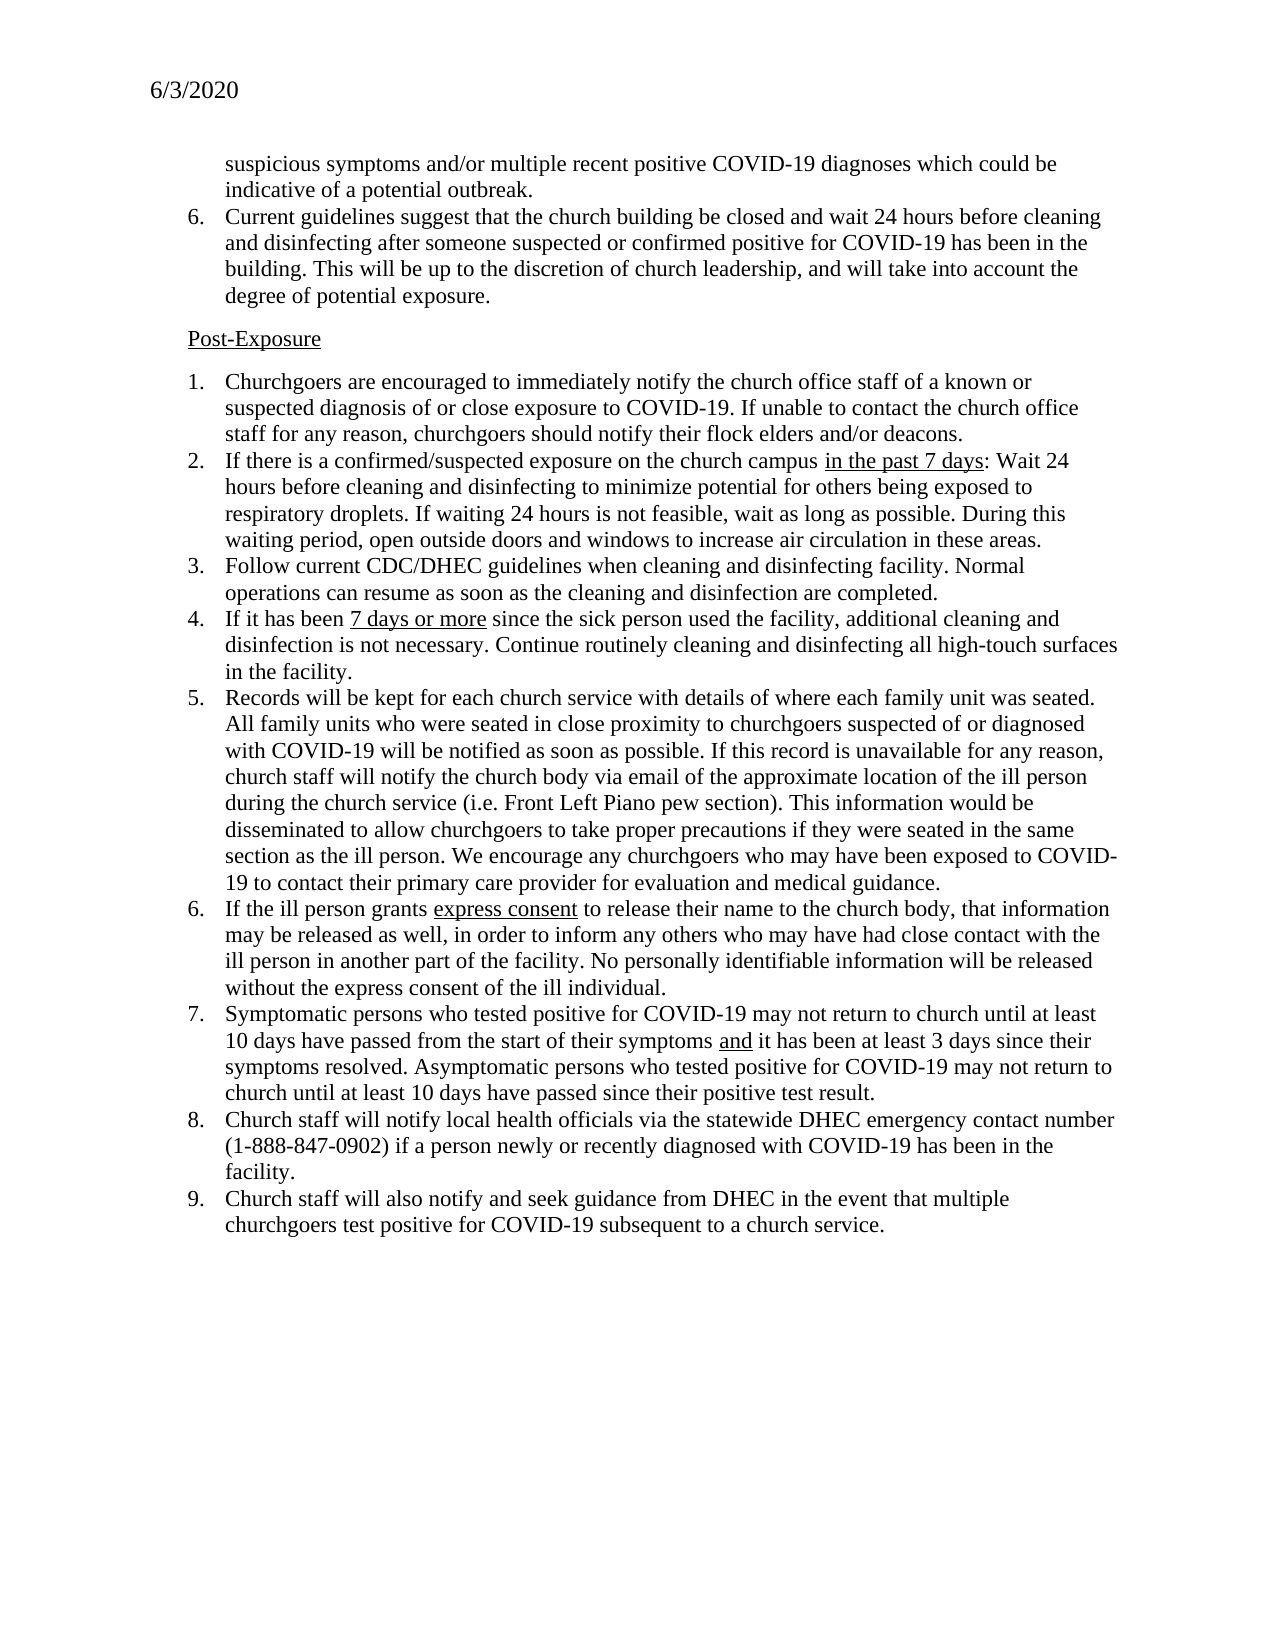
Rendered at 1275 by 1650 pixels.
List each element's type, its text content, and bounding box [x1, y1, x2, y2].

list Churchgoers are encouraged to immediately notify the church office staff of a known or suspected diagnosis of or close exposure to COVID-19. If unable to contact the church office staff for any reason, churchgoers should notify their flock elders and/or deacons. [187, 368, 1125, 447]
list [187, 150, 1125, 203]
list Records will be kept for each church service with details of where each family unit was seated. All family units who were seated in close proximity to churchgoers suspected of or diagnosed with COVID-19 will be notified as soon as possible. If this record is unavailable for any reason, church staff will notify the church body via email of the approximate location of the ill person during the church service (i.e. Front Left Piano pew section). This information would be disseminated to allow churchgoers to take proper precautions if they were seated in the same section as the ill person. We encourage any churchgoers who may have been exposed to COVID-19 to contact their primary care provider for evaluation and medical guidance. [187, 684, 1125, 895]
list Current guidelines suggest that the church building be closed and wait 24 hours before cleaning and disinfecting after someone suspected or confirmed positive for COVID-19 has been in the building. This will be up to the discretion of church leadership, and will take into account the degree of potential exposure. [187, 203, 1125, 308]
list If the ill person grants express consent to release their name to the church body, that information may be released as well, in order to inform any others who may have had close contact with the ill person in another part of the facility. No personally identifiable information will be released without the express consent of the ill individual. [187, 895, 1125, 1000]
text Post-Exposure [187, 325, 1125, 351]
list Church staff will notify local health officials via the statewide DHEC emergency contact number (1-888-847-0902) if a person newly or recently diagnosed with COVID-19 has been in the facility. [187, 1106, 1125, 1185]
list If there is a confirmed/suspected exposure on the church campus in the past 7 days: Wait 24 hours before cleaning and disinfecting to minimize potential for others being exposed to respiratory droplets. If waiting 24 hours is not feasible, wait as long as possible. During this waiting period, open outside doors and windows to increase air circulation in these areas. [187, 447, 1125, 552]
list Follow current CDC/DHEC guidelines when cleaning and disinfecting facility. Normal operations can resume as soon as the cleaning and disinfection are completed. [187, 552, 1125, 605]
list If it has been 7 days or more since the sick person used the facility, additional cleaning and disinfection is not necessary. Continue routinely cleaning and disinfecting all high-touch surfaces in the facility. [187, 605, 1125, 684]
list Church staff will also notify and seek guidance from DHEC in the event that multiple churchgoers test positive for COVID-19 subsequent to a church service. [187, 1185, 1125, 1237]
list Symptomatic persons who tested positive for COVID-19 may not return to church until at least 10 days have passed from the start of their symptoms and it has been at least 3 days since their symptoms resolved. Asymptomatic persons who tested positive for COVID-19 may not return to church until at least 10 days have passed since their positive test result. [187, 1000, 1125, 1106]
